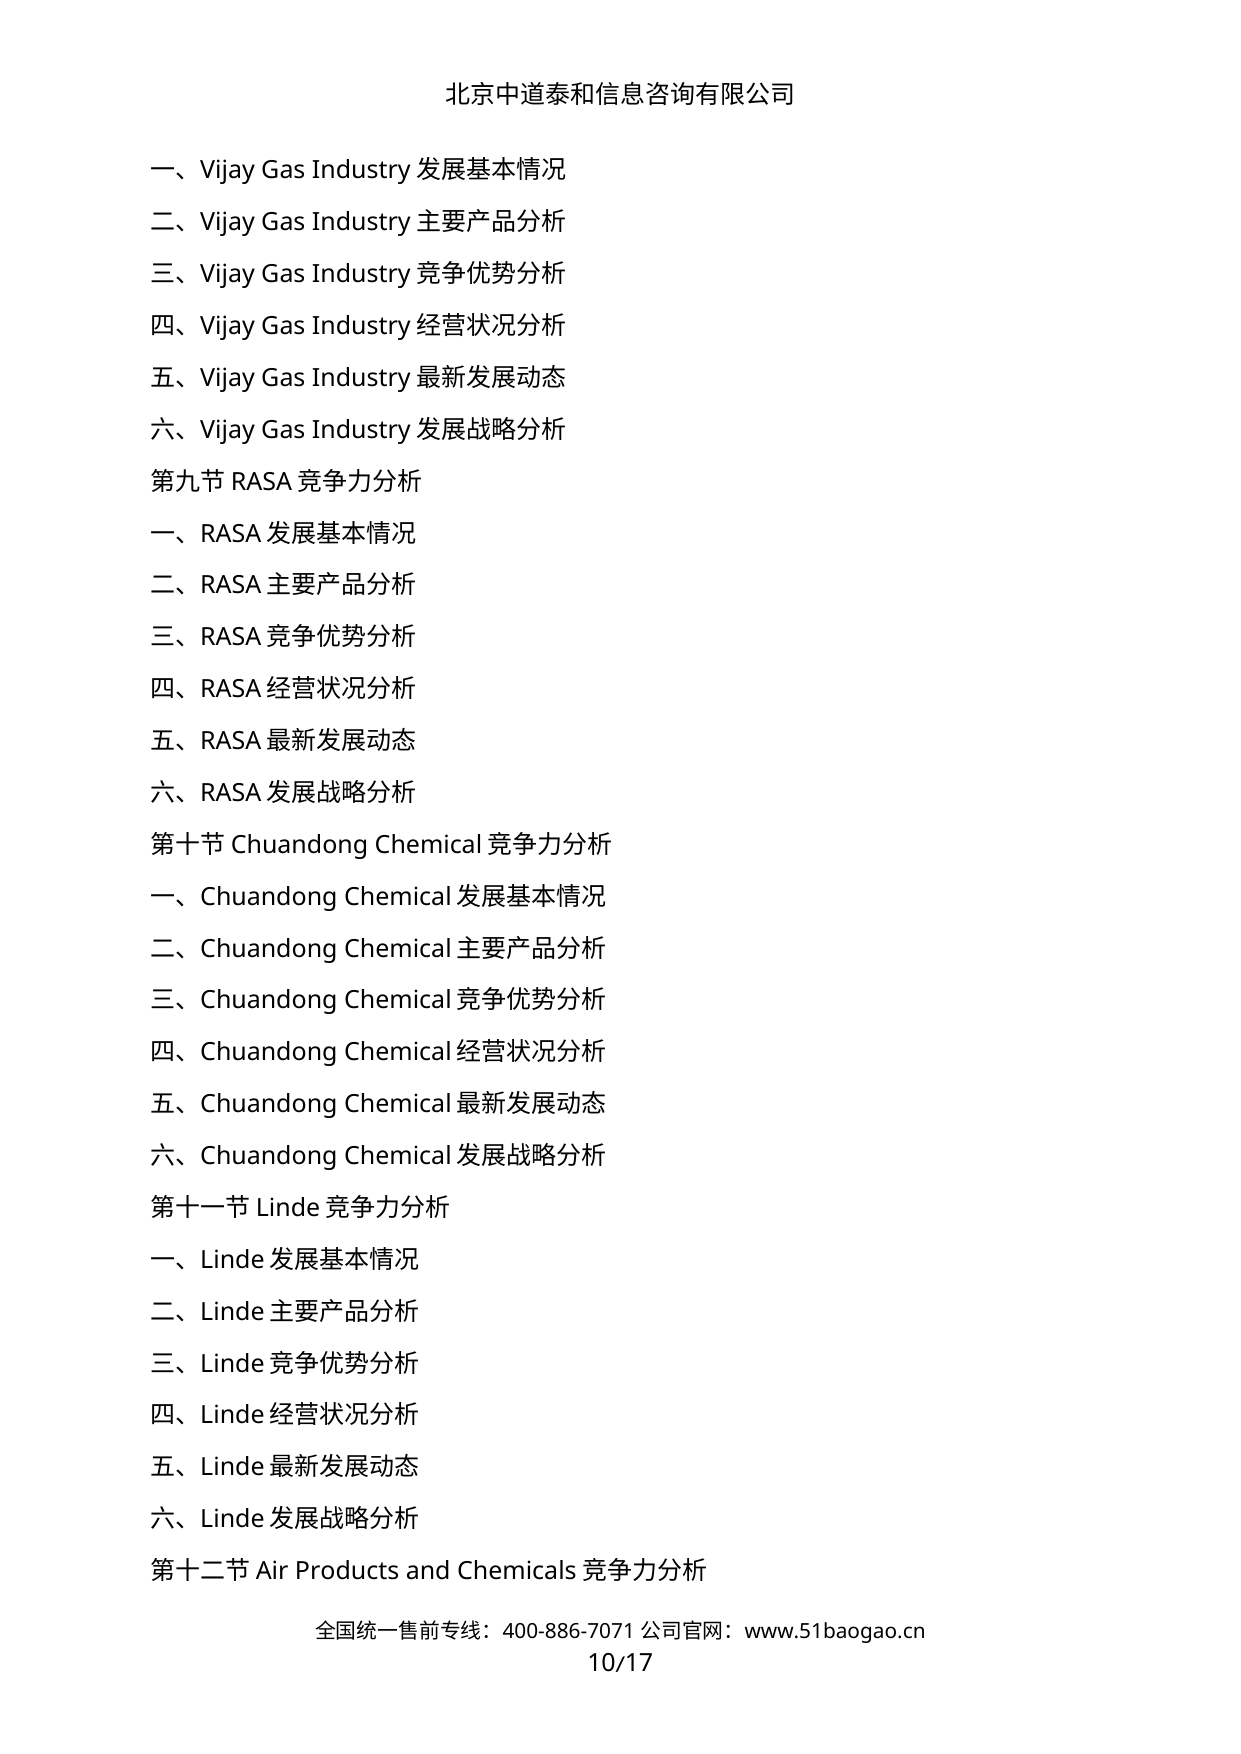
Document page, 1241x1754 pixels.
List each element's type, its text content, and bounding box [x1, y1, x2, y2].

text 二、Vijay Gas Industry主要产品分析 [150, 202, 1090, 238]
text 四、Chuandong Chemical经营状况分析 [150, 1032, 1090, 1068]
text 第十节 Chuandong Chemical竞争力分析 [150, 824, 1090, 861]
text 六、Linde发展战略分析 [150, 1499, 1090, 1535]
text 一、RASA发展基本情况 [150, 513, 1090, 549]
text 六、Chuandong Chemical发展战略分析 [150, 1136, 1090, 1172]
text 四、Vijay Gas Industry经营状况分析 [150, 306, 1090, 342]
text 五、Linde最新发展动态 [150, 1447, 1090, 1483]
text 二、Linde主要产品分析 [150, 1291, 1090, 1327]
text 第九节 RASA竞争力分析 [150, 461, 1090, 497]
text 五、Vijay Gas Industry最新发展动态 [150, 357, 1090, 394]
text 第十一节 Linde竞争力分析 [150, 1187, 1090, 1224]
text 四、Linde经营状况分析 [150, 1395, 1090, 1431]
text 一、Vijay Gas Industry发展基本情况 [150, 150, 1090, 186]
text 第十二节 Air Products and Chemicals竞争力分析 [150, 1551, 1090, 1587]
text 三、RASA竞争优势分析 [150, 617, 1090, 653]
text 五、RASA最新发展动态 [150, 721, 1090, 757]
text 三、Linde竞争优势分析 [150, 1343, 1090, 1379]
text 一、Chuandong Chemical发展基本情况 [150, 876, 1090, 912]
text 三、Vijay Gas Industry竞争优势分析 [150, 254, 1090, 290]
text 三、Chuandong Chemical竞争优势分析 [150, 980, 1090, 1016]
text 六、Vijay Gas Industry发展战略分析 [150, 409, 1090, 446]
text 二、Chuandong Chemical主要产品分析 [150, 928, 1090, 964]
text 五、Chuandong Chemical最新发展动态 [150, 1084, 1090, 1120]
text 一、Linde发展基本情况 [150, 1239, 1090, 1276]
text 四、RASA经营状况分析 [150, 669, 1090, 705]
text 六、RASA发展战略分析 [150, 772, 1090, 809]
text 二、RASA主要产品分析 [150, 565, 1090, 601]
